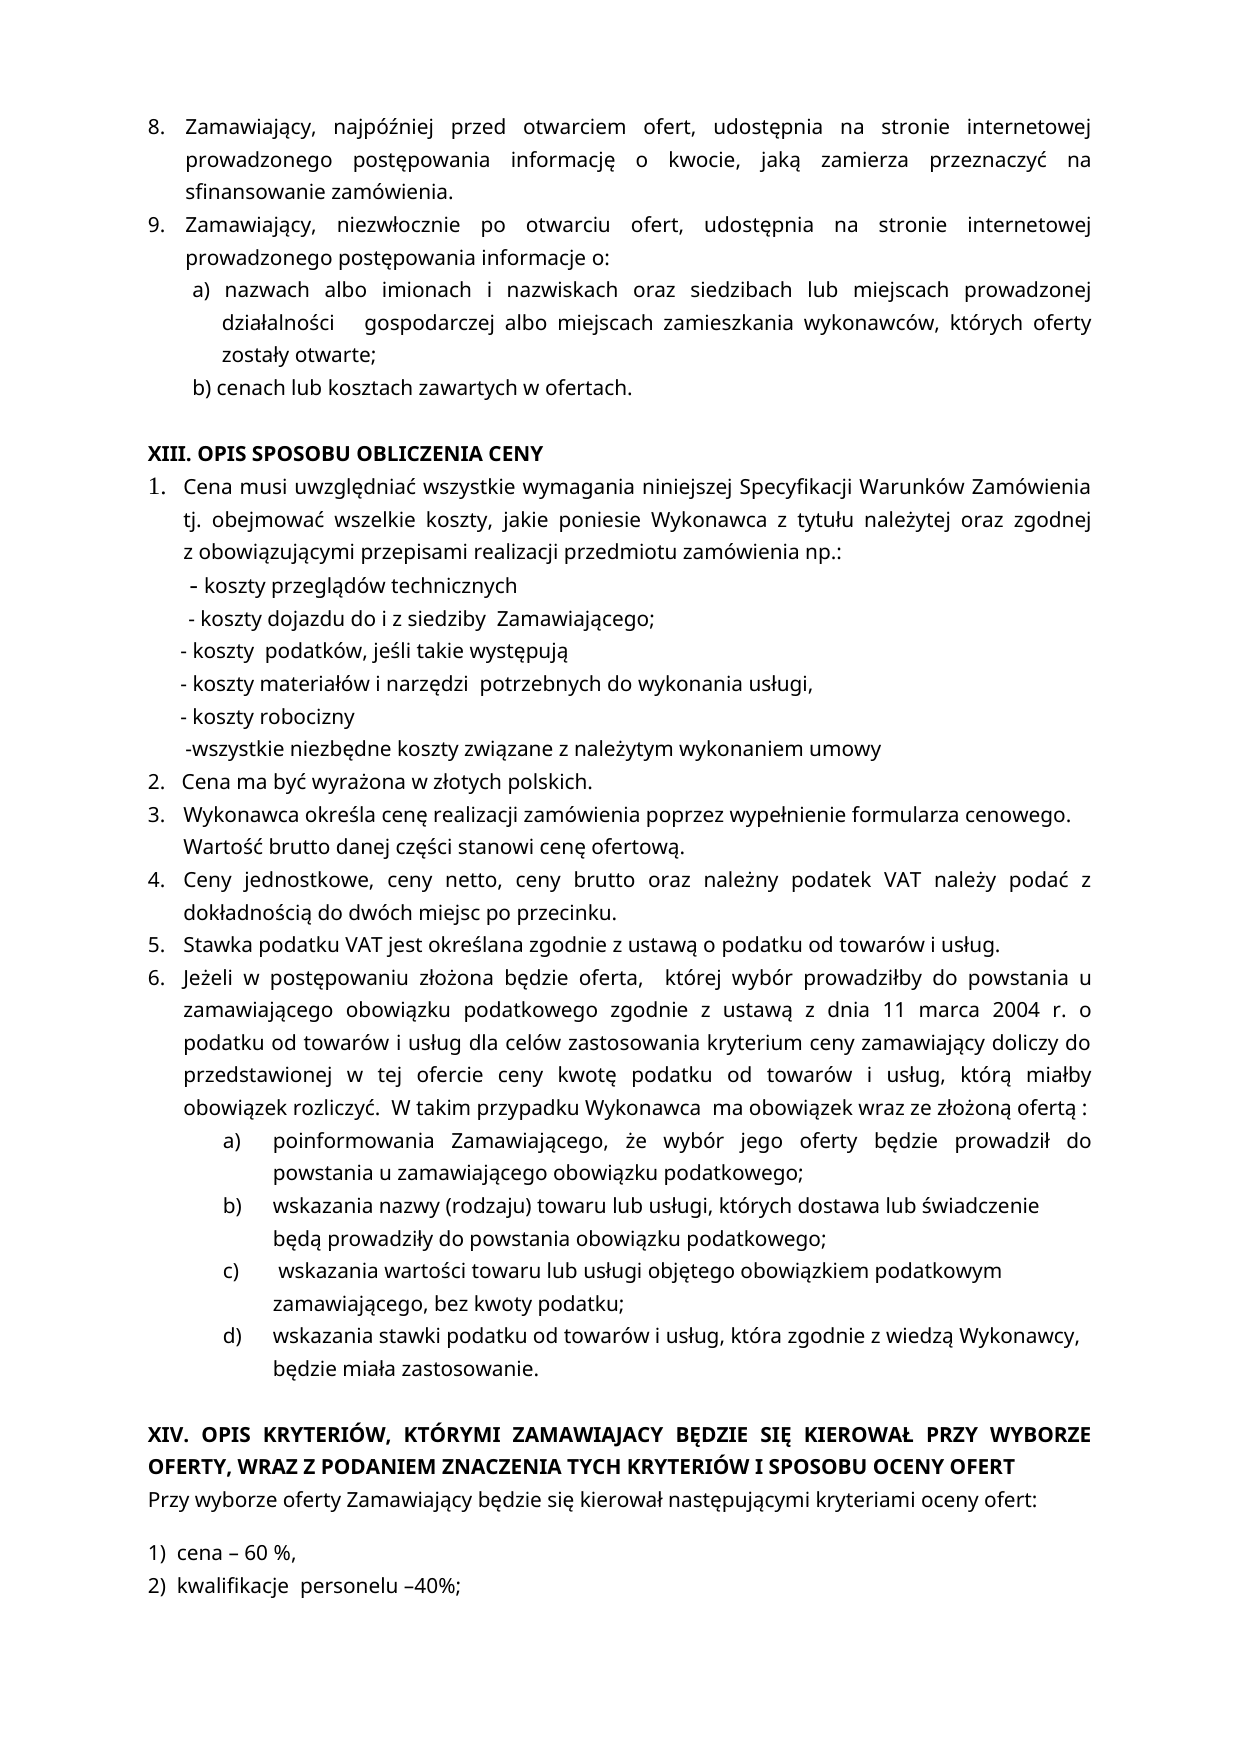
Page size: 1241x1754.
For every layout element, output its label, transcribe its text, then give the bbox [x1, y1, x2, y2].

list Zamawiający, najpóźniej przed otwarciem ofert, udostępnia na stronie internetowej prowadzonego postępowania informację o kwocie, jaką zamierza przeznaczyć na sfinansowanie zamówienia. [148, 112, 1092, 206]
list Zamawiający, niezwłocznie po otwarciu ofert, udostępnia na stronie internetowej prowadzonego postępowania informacje o: [148, 210, 1092, 271]
text Przy wyborze oferty Zamawiający będzie się kierował następującymi kryteriami oceny ofert: [148, 1485, 1092, 1513]
list wskazania nazwy (rodzaju) towaru lub usługi, których dostawa lub świadczenie będą prowadziły do powstania obowiązku podatkowego; [223, 1191, 1092, 1252]
text - koszty dojazdu do i z siedziby Zamawiającego; [177, 604, 1092, 632]
text 2. Cena ma być wyrażona w złotych polskich. [148, 767, 1092, 796]
list - koszty przeglądów technicznych [183, 570, 1092, 599]
text XIV. OPIS KRYTERIÓW, KTÓRYMI ZAMAWIAJACY BĘDZIE SIĘ KIEROWAŁ PRZY WYBORZE OFERTY, WRAZ Z PODANIEM ZNACZENIA TYCH KRYTERIÓW I SPOSOBU OCENY OFERT [148, 1420, 1092, 1481]
list Ceny jednostkowe, ceny netto, ceny brutto oraz należny podatek VAT należy podać z dokładnością do dwóch miejsc po przecinku. [148, 865, 1092, 926]
list Wykonawca określa cenę realizacji zamówienia poprzez wypełnienie formularza cenowego. Wartość brutto danej części stanowi cenę ofertową. [148, 800, 1092, 861]
list Jeżeli w postępowaniu złożona będzie oferta, której wybór prowadziłby do powstania u zamawiającego obowiązku podatkowego zgodnie z ustawą z dnia 11 marca 2004 r. o podatku od towarów i usług dla celów zastosowania kryterium ceny zamawiający doliczy do przedstawionej w tej ofercie ceny kwotę podatku od towarów i usług, którą miałby obowiązek rozliczyć. W takim przypadku Wykonawca ma obowiązek wraz ze złożoną ofertą : [148, 963, 1092, 1122]
text 2) kwalifikacje personelu –40%; [148, 1571, 1092, 1599]
list Cena musi uwzględniać wszystkie wymagania niniejszej Specyfikacji Warunków Zamówienia tj. obejmować wszelkie koszty, jakie poniesie Wykonawca z tytułu należytej oraz zgodnej z obowiązującymi przepisami realizacji przedmiotu zamówienia np.: [148, 471, 1092, 566]
list wskazania wartości towaru lub usługi objętego obowiązkiem podatkowym zamawiającego, bez kwoty podatku; [223, 1256, 1092, 1317]
text b) cenach lub kosztach zawartych w ofertach. [192, 373, 1092, 401]
text XIII. OPIS SPOSOBU OBLICZENIA CENY [148, 439, 1092, 467]
text - koszty robocizny [148, 702, 1092, 730]
list poinformowania Zamawiającego, że wybór jego oferty będzie prowadził do powstania u zamawiającego obowiązku podatkowego; [223, 1126, 1092, 1187]
text 1) cena – 60 %, [148, 1538, 1092, 1567]
text - koszty podatków, jeśli takie występują [148, 637, 1092, 665]
text - koszty materiałów i narzędzi potrzebnych do wykonania usługi, [148, 669, 1092, 698]
list wskazania stawki podatku od towarów i usług, która zgodnie z wiedzą Wykonawcy, będzie miała zastosowanie. [223, 1321, 1092, 1382]
text a) nazwach albo imionach i nazwiskach oraz siedzibach lub miejscach prowadzonej działalności gospodarczej albo miejscach zamieszkania wykonawców, których oferty zostały otwarte; [192, 275, 1092, 369]
list Stawka podatku VAT jest określana zgodnie z ustawą o podatku od towarów i usług. [148, 930, 1092, 959]
text -wszystkie niezbędne koszty związane z należytym wykonaniem umowy [148, 734, 1092, 763]
